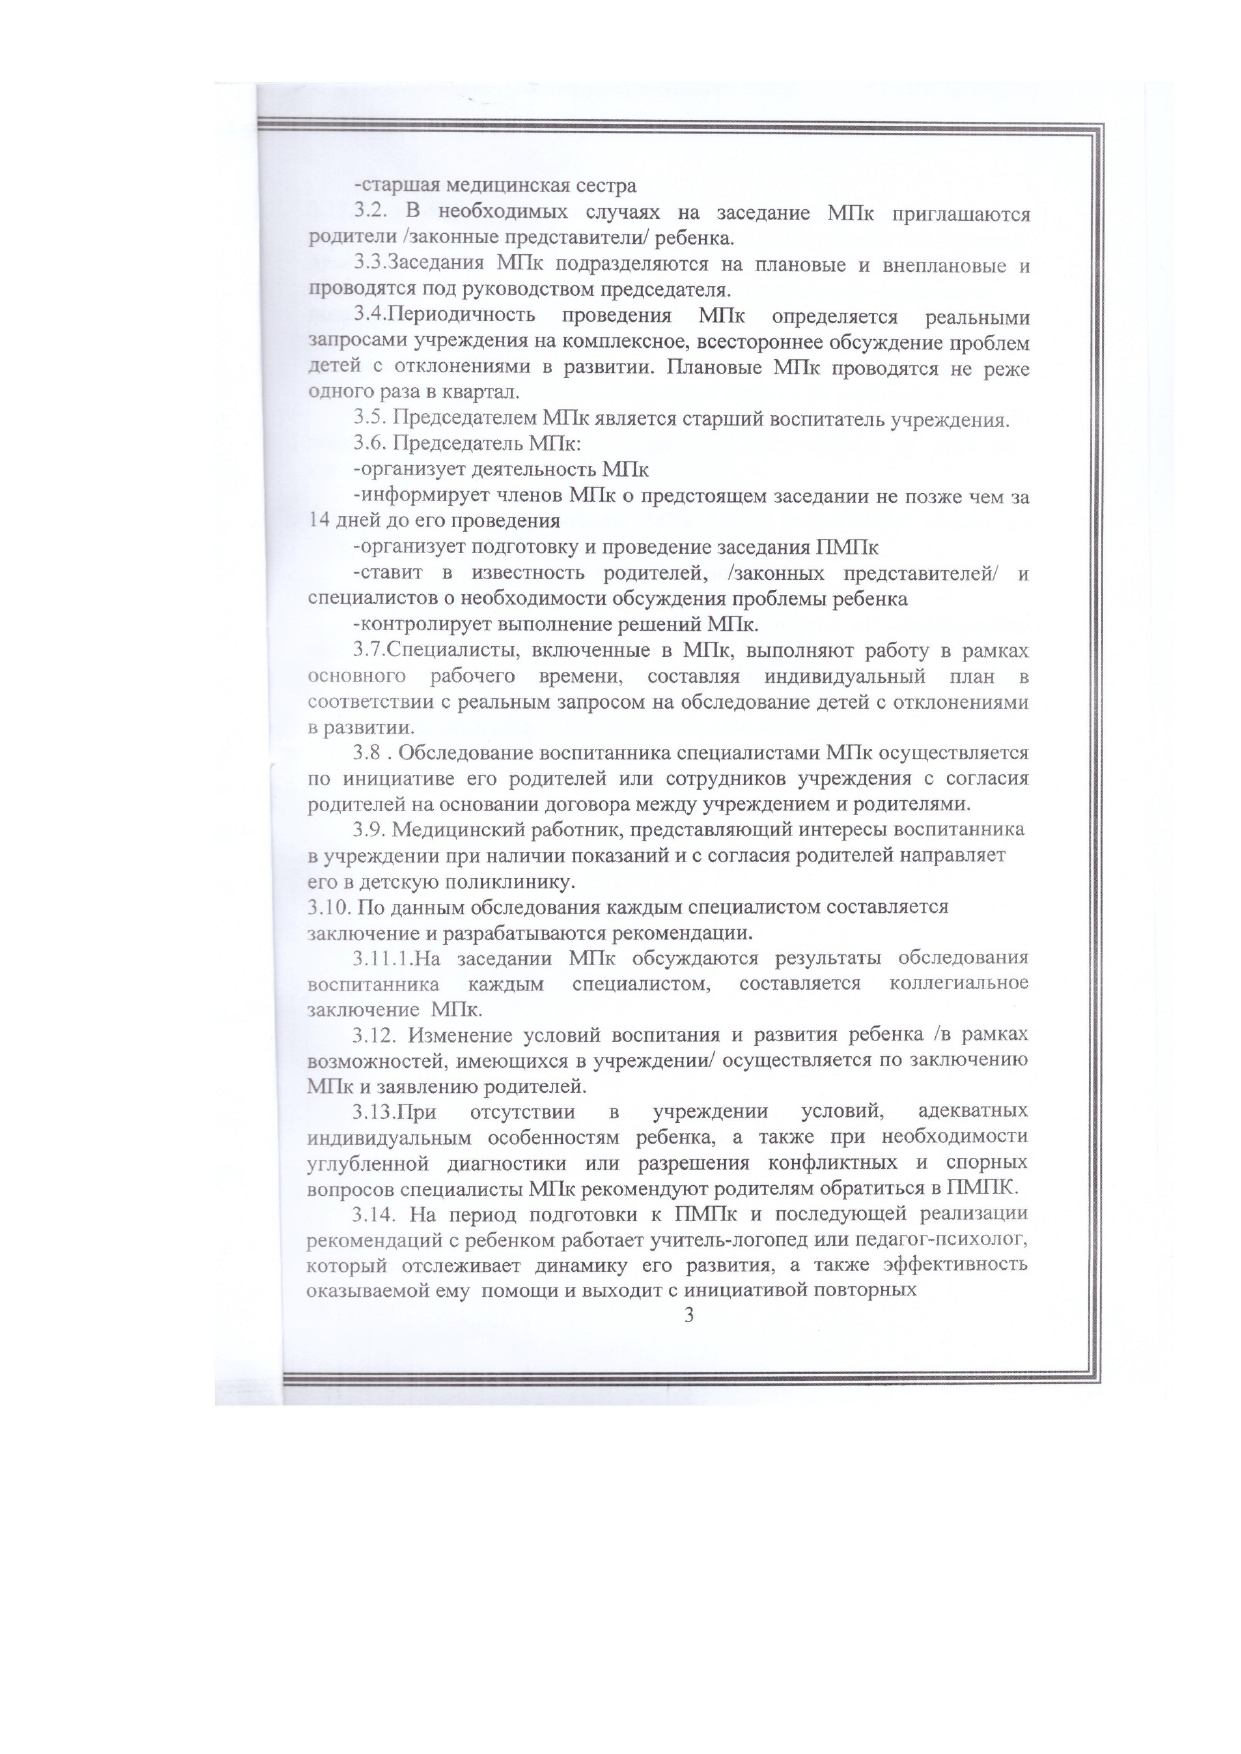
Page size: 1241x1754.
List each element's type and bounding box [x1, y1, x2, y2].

picture [206, 73, 1182, 1414]
